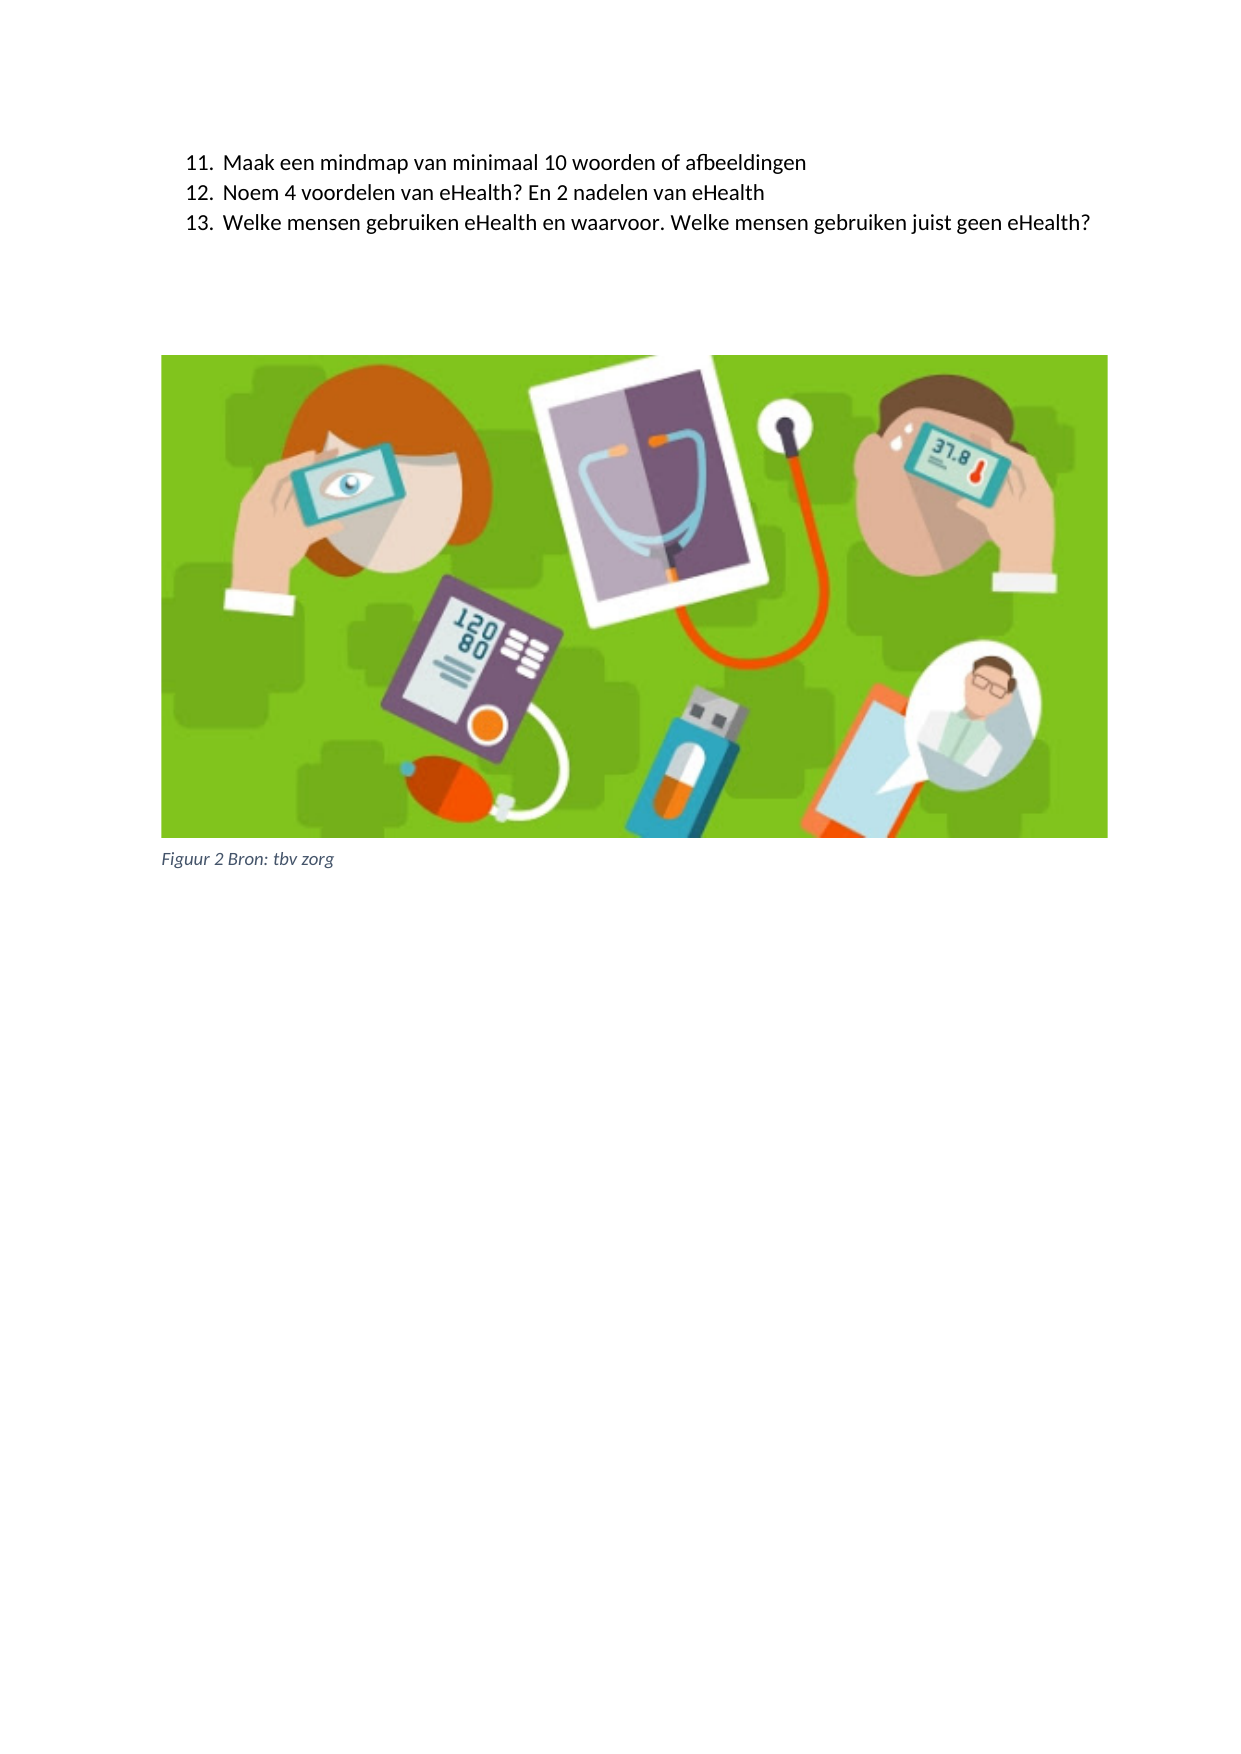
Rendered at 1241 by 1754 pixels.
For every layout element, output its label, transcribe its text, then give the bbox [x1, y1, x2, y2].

list Maak een mindmap van minimaal 10 woorden of afbeeldingen [185, 148, 1093, 176]
picture [161, 355, 1108, 838]
list Noem 4 voordelen van eHealth? En 2 nadelen van eHealth [185, 178, 1093, 206]
list Welke mensen gebruiken eHealth en waarvoor. Welke mensen gebruiken juist geen eHealth? [185, 208, 1093, 236]
